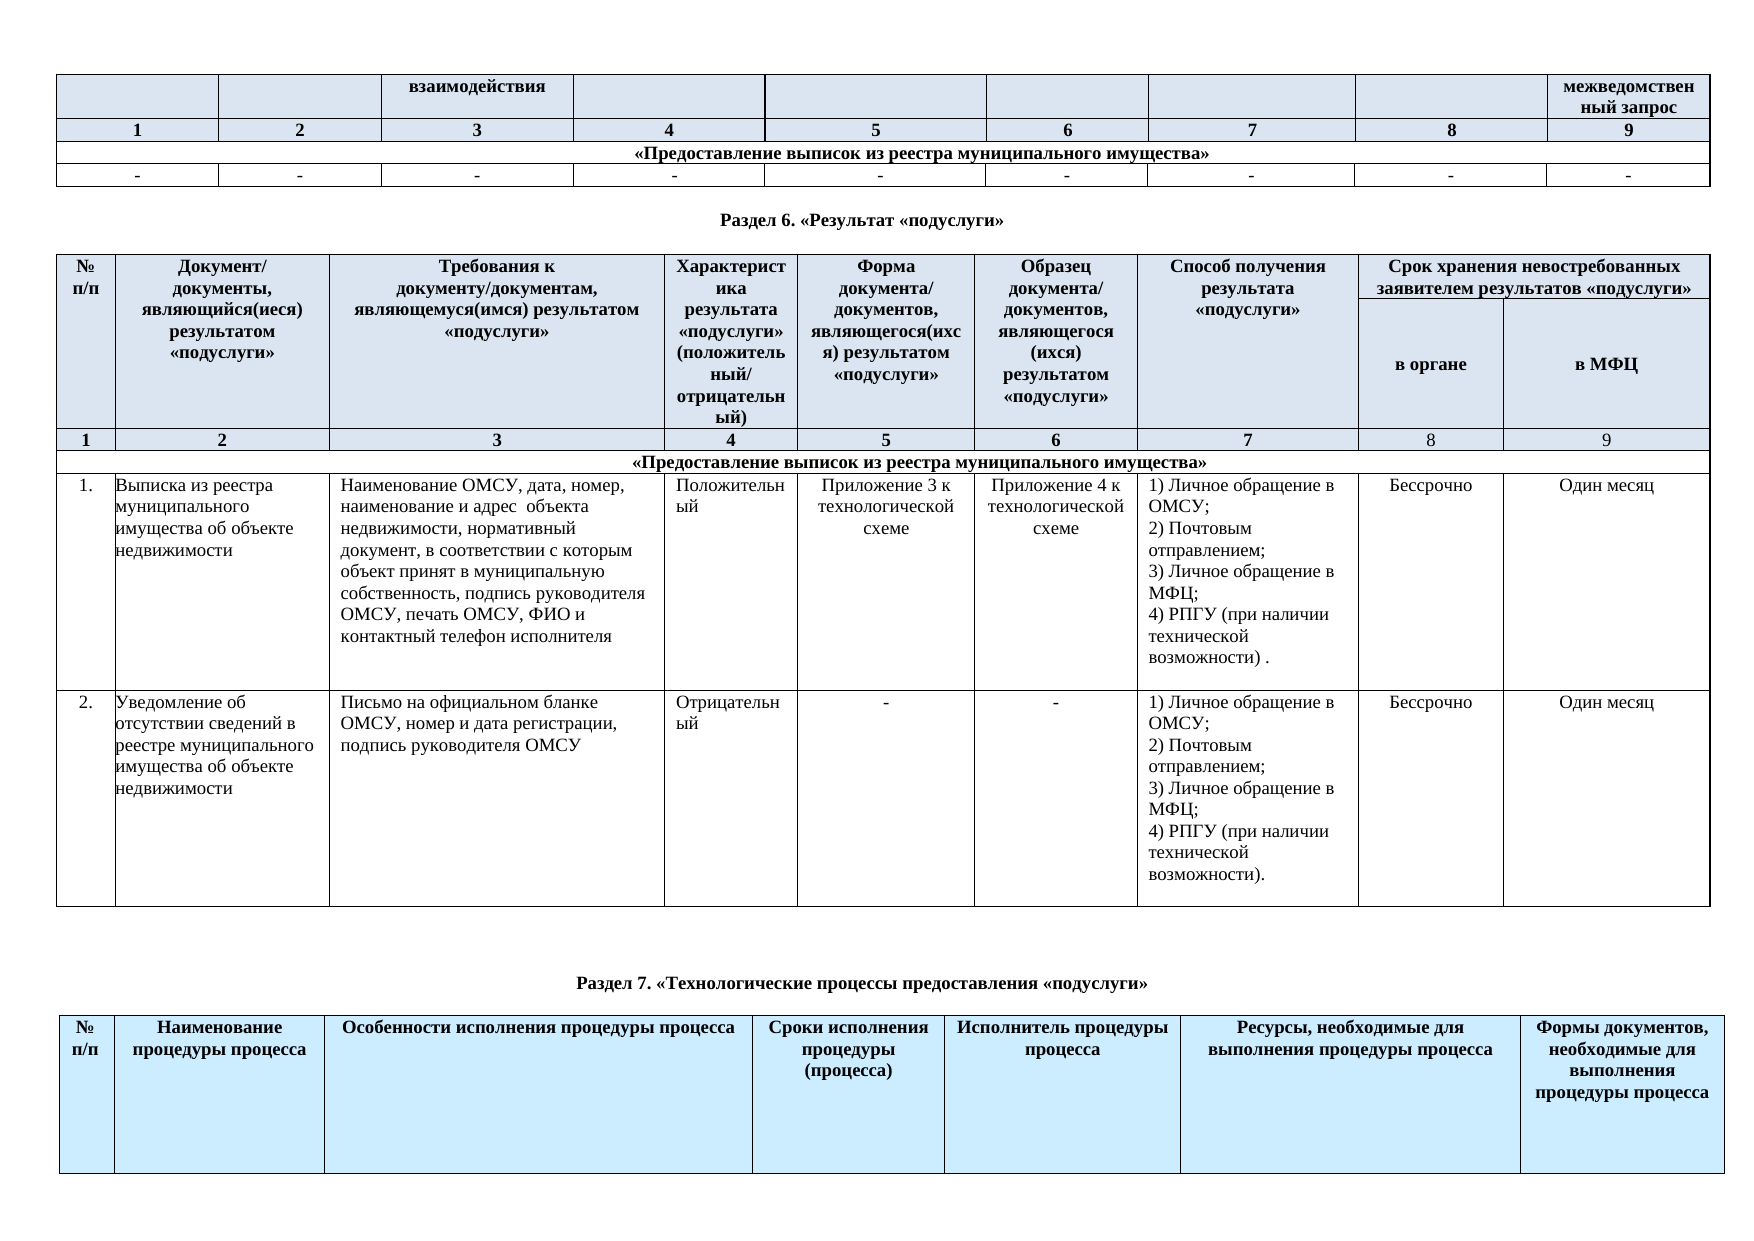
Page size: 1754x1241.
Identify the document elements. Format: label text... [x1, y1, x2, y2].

table_header Образец документа/ документов, являющегося (ихся) результатом «подуслуги» [975, 255, 1137, 428]
table_cell 3 [330, 429, 664, 450]
table_header Требования к документу/документам, являющемуся(имся) результатом «подуслуги» [330, 255, 664, 428]
table_cell Один месяц [1504, 474, 1709, 689]
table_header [1548, 75, 1709, 118]
table_header Исполнитель процедуры процесса [945, 1016, 1180, 1173]
table_cell - [57, 164, 218, 186]
table_cell Один месяц [1504, 691, 1709, 906]
table_cell 2. [57, 691, 115, 906]
table_cell в органе [1359, 299, 1503, 428]
table_cell 1 [57, 429, 115, 450]
table_cell Письмо на официальном бланке ОМСУ, номер и дата регистрации, подпись руководителя ОМСУ [330, 691, 664, 906]
table_header Документ/ документы, являющийся(иеся) результатом «подуслуги» [116, 255, 329, 428]
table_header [1356, 75, 1547, 118]
table_cell - [1148, 164, 1354, 186]
table_cell - [382, 164, 573, 186]
text Раздел 6. «Результат «подуслуги» [59, 208, 1665, 230]
table_cell 2 [219, 119, 381, 141]
table_header Ресурсы, необходимые для выполнения процедуры процесса [1181, 1016, 1520, 1173]
table_cell 7 [1149, 119, 1355, 141]
table_cell Приложение 3 к технологической схеме [798, 474, 974, 689]
table_cell 9 [1504, 429, 1709, 450]
table_cell - [765, 164, 985, 186]
table_cell Положительный [665, 474, 797, 689]
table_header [1149, 75, 1355, 118]
table_cell 3 [382, 119, 573, 141]
table_cell - [986, 164, 1147, 186]
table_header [987, 75, 1148, 118]
table_cell Бессрочно [1359, 691, 1503, 906]
table_cell 8 [1359, 429, 1503, 450]
table_header № п/п [60, 1016, 114, 1173]
table_cell Отрицательный [665, 691, 797, 906]
table_header Способ получения результата «подуслуги» [1138, 255, 1358, 428]
table_cell 4 [665, 429, 797, 450]
table_cell «Предоставление выписок из реестра муниципального имущества» [57, 142, 1709, 163]
table_header Форма документа/ документов, являющегося(ихся) результатом «подуслуги» [798, 255, 974, 428]
table_cell 9 [1548, 119, 1709, 141]
table_cell в МФЦ [1504, 299, 1709, 428]
table_header Формы документов, необходимые для выполнения процедуры процесса [1521, 1016, 1724, 1173]
table_cell 8 [1356, 119, 1547, 141]
table_cell - [975, 691, 1137, 906]
table_header Характеристика результата «подуслуги»(положительный/ отрицательный) [665, 255, 797, 428]
text Раздел 7. «Технологические процессы предоставления «подуслуги» [59, 972, 1665, 993]
table_cell Приложение 4 к технологической схеме [975, 474, 1137, 689]
table_header Срок хранения невостребованных заявителем результатов «подуслуги» [1359, 255, 1709, 298]
table_cell 6 [975, 429, 1137, 450]
table_cell - [1547, 164, 1709, 186]
table_cell - [574, 164, 764, 186]
table_cell - [798, 691, 974, 906]
table_cell Наименование ОМСУ, дата, номер, наименование и адрес объекта недвижимости, нормативный документ, в соответствии с которым объект принят в муниципальную собственность, подпись руководителя ОМСУ, печать ОМСУ, ФИО и контактный телефон исполнителя [330, 474, 664, 689]
table_cell 1. [57, 474, 115, 689]
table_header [57, 75, 218, 118]
table_cell 4 [574, 119, 764, 141]
table_cell «Предоставление выписок из реестра муниципального имущества» [57, 451, 1709, 473]
table_cell Бессрочно [1359, 474, 1503, 689]
table_cell 5 [766, 119, 986, 141]
table_header № п/п [57, 255, 115, 428]
table_cell 1) Личное обращение в ОМСУ; 2) Почтовым отправлением; 3) Личное обращение в МФЦ; 4) РПГУ (при наличии технической возможности) . [1138, 474, 1358, 689]
table_cell Выписка из реестра муниципального имущества об объекте недвижимости [116, 474, 329, 689]
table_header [219, 75, 381, 118]
table_cell - [219, 164, 381, 186]
table_header Сроки исполнения процедуры (процесса) [753, 1016, 944, 1173]
table_cell 6 [987, 119, 1148, 141]
table_cell Уведомление об отсутствии сведений в реестре муниципального имущества об объекте недвижимости [116, 691, 329, 906]
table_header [382, 75, 573, 118]
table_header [766, 75, 986, 118]
table_cell 2 [116, 429, 329, 450]
table_header Наименование процедуры процесса [115, 1016, 324, 1173]
table_cell 5 [798, 429, 974, 450]
table_cell 1) Личное обращение в ОМСУ; 2) Почтовым отправлением; 3) Личное обращение в МФЦ; 4) РПГУ (при наличии технической возможности). [1138, 691, 1358, 906]
table_cell 1 [57, 119, 218, 141]
table_cell 7 [1138, 429, 1358, 450]
table_header Особенности исполнения процедуры процесса [325, 1016, 752, 1173]
table_cell - [1355, 164, 1546, 186]
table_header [574, 75, 764, 118]
